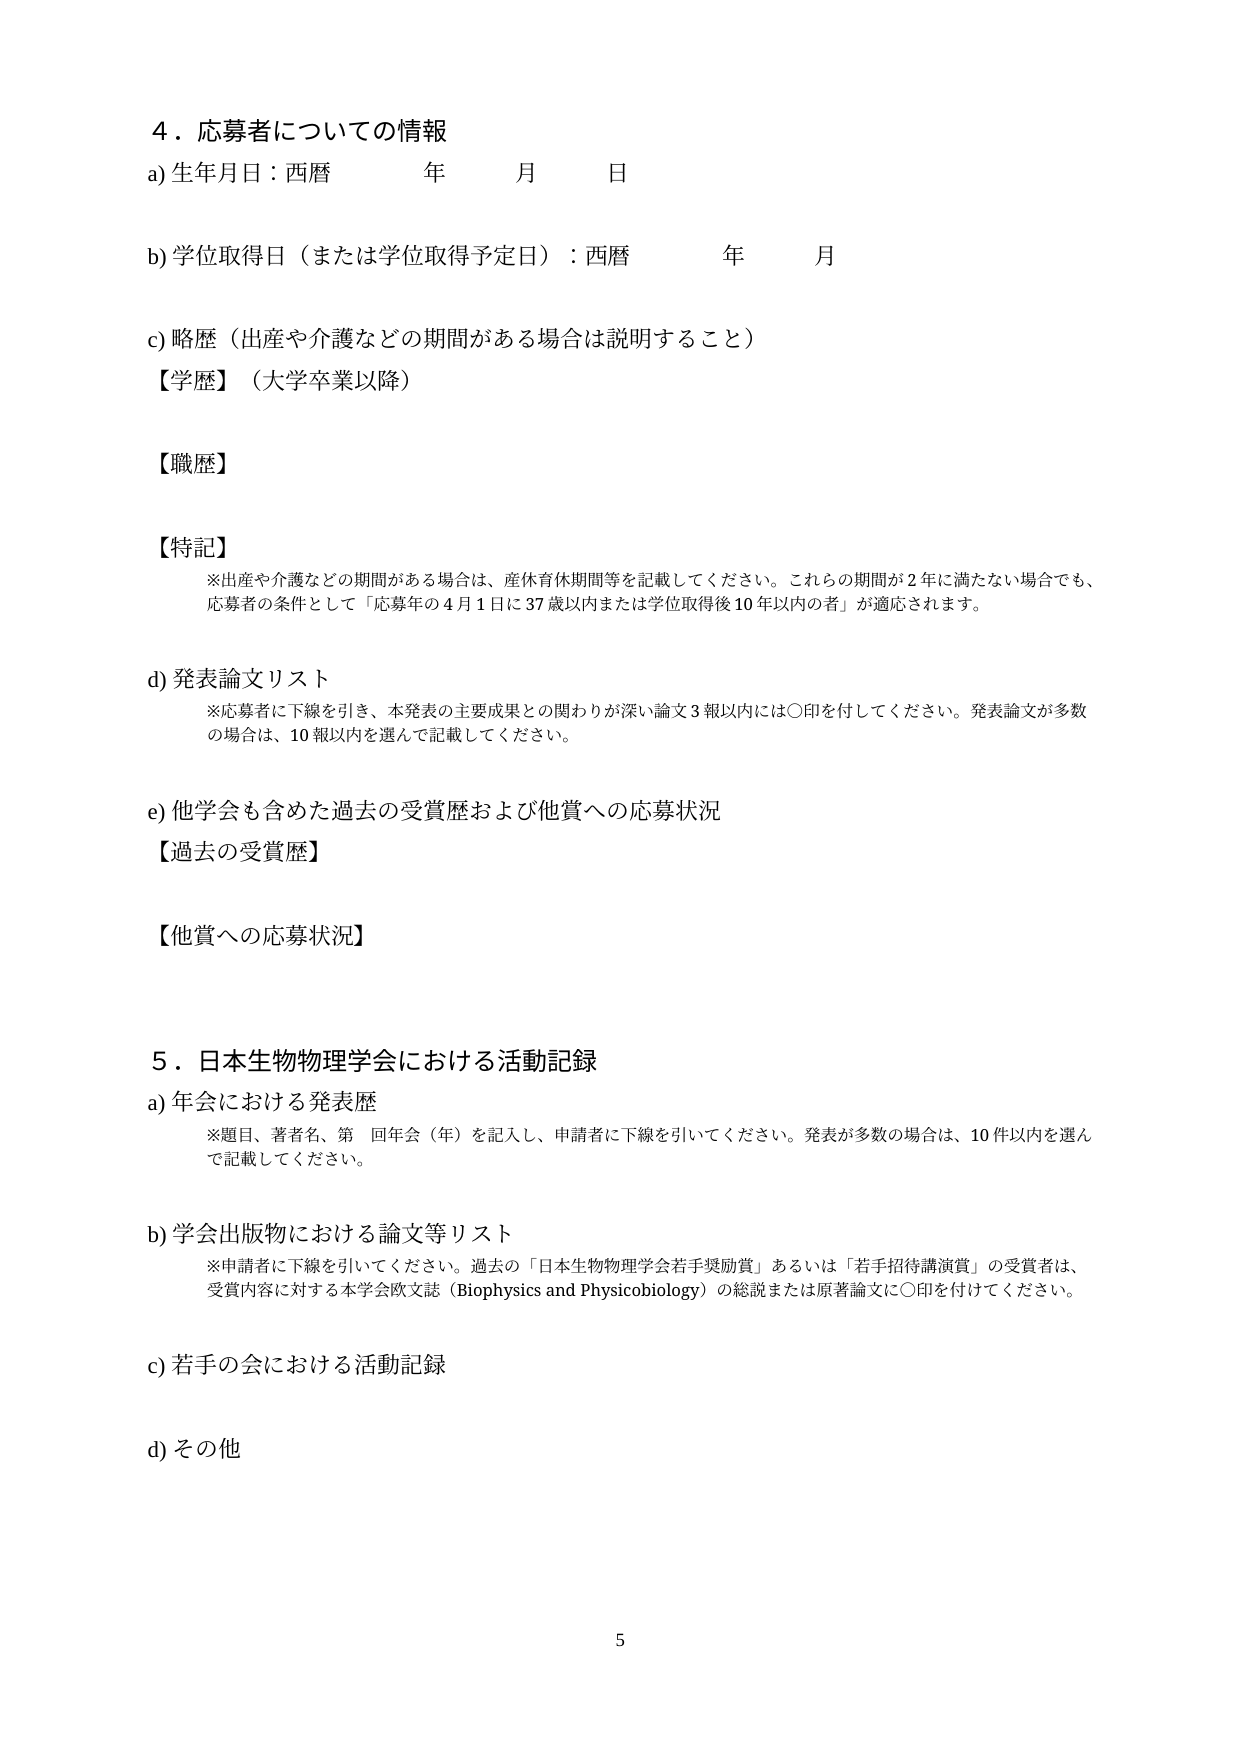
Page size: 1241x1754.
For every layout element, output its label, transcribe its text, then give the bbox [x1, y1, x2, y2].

text b) 学位取得日（または学位取得予定日）：西暦 年 月 [147, 234, 1092, 276]
text ※応募者に下線を引き、本発表の主要成果との関わりが深い論文3報以内には○印を付してください。発表論文が多数の場合は、10報以内を選んで記載してください。 [207, 699, 1092, 747]
text b) 学会出版物における論文等リスト [147, 1211, 1092, 1253]
text d) 発表論文リスト [147, 657, 1092, 699]
text ※出産や介護などの期間がある場合は、産休育休期間等を記載してください。これらの期間が2年に満たない場合でも、応募者の条件として「応募年の4月1日に37歳以内または学位取得後10年以内の者」が適応されます。 [207, 567, 1092, 615]
text 【学歴】（大学卒業以降） [148, 359, 1092, 401]
text 【他賞への応募状況】 [147, 913, 1092, 955]
text ５．日本生物物理学会における活動記録 [148, 1038, 1092, 1080]
text c) 若手の会における活動記録 [147, 1343, 1092, 1384]
text c) 略歴（出産や介護などの期間がある場合は説明すること） [147, 317, 1092, 359]
text 【特記】 [148, 526, 1092, 567]
text ※申請者に下線を引いてください。過去の「日本生物物理学会若手奨励賞」あるいは「若手招待講演賞」の受賞者は、受賞内容に対する本学会欧文誌（Biophysics and Physicobiology）の総説または原著論文に○印を付けてください。 [207, 1253, 1092, 1301]
text a) 年会における発表歴 [147, 1080, 1092, 1122]
text a) 生年月日：西暦 年 月 日 [147, 151, 1092, 192]
text 【過去の受賞歴】 [147, 830, 1092, 872]
text ４．応募者についての情報 [148, 109, 1092, 151]
text 【職歴】 [148, 442, 1092, 484]
text d) その他 [147, 1426, 1092, 1468]
text e) 他学会も含めた過去の受賞歴および他賞への応募状況 [147, 788, 1092, 830]
text ※題目、著者名、第 回年会（年）を記入し、申請者に下線を引いてください。発表が多数の場合は、10件以内を選んで記載してください。 [207, 1122, 1092, 1170]
